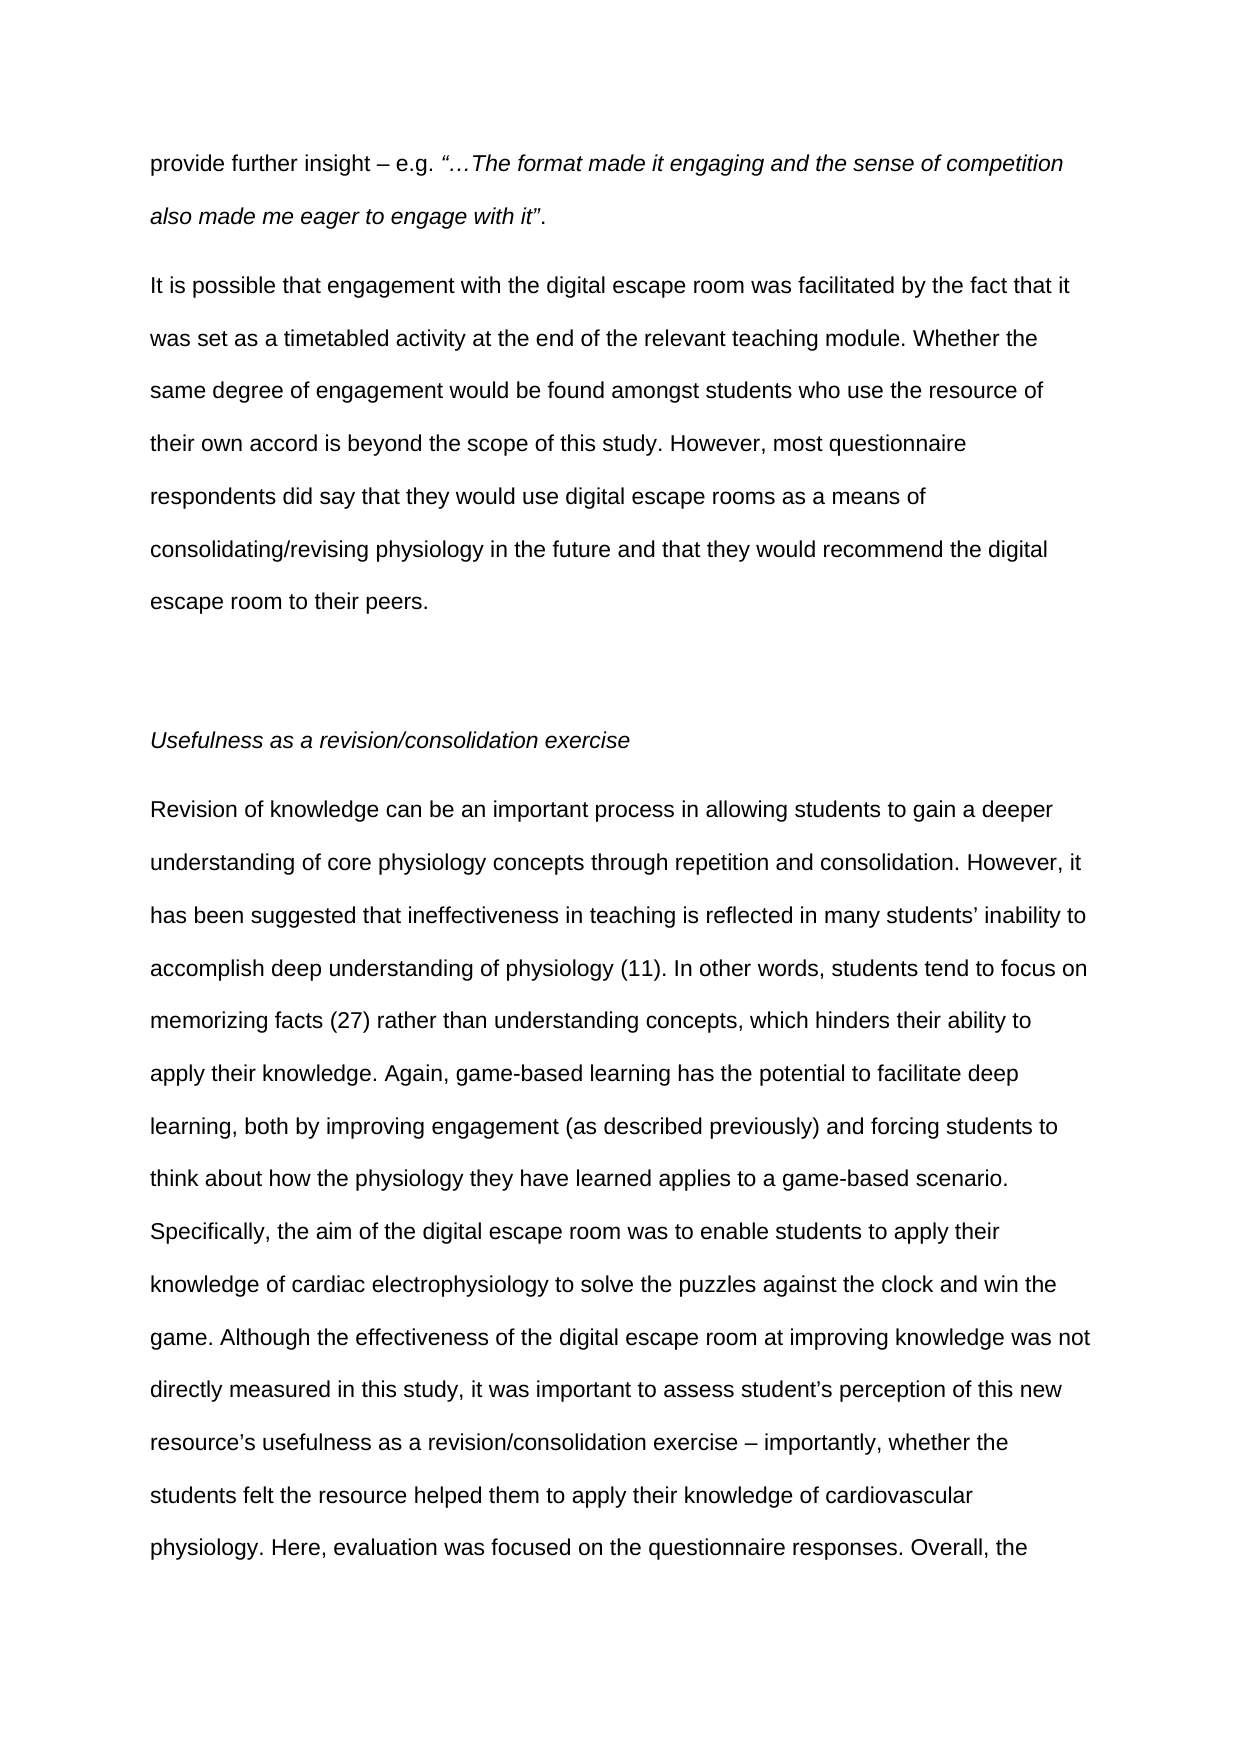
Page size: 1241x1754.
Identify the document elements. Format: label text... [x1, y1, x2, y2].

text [150, 150, 1090, 229]
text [150, 796, 1090, 1561]
text It is possible that engagement with the digital escape room was facilitated by the fact that it was set as a timetabled activity at the end of the relevant teaching module. Whether the same degree of engagement would be found amongst students who use the resource of their own accord is beyond the scope of this study. However, most questionnaire respondents did say that they would use digital escape rooms as a means of consolidating/revising physiology in the future and that they would recommend the digital escape room to their peers. [150, 272, 1090, 615]
text Usefulness as a revision/consolidation exercise [150, 727, 1090, 753]
